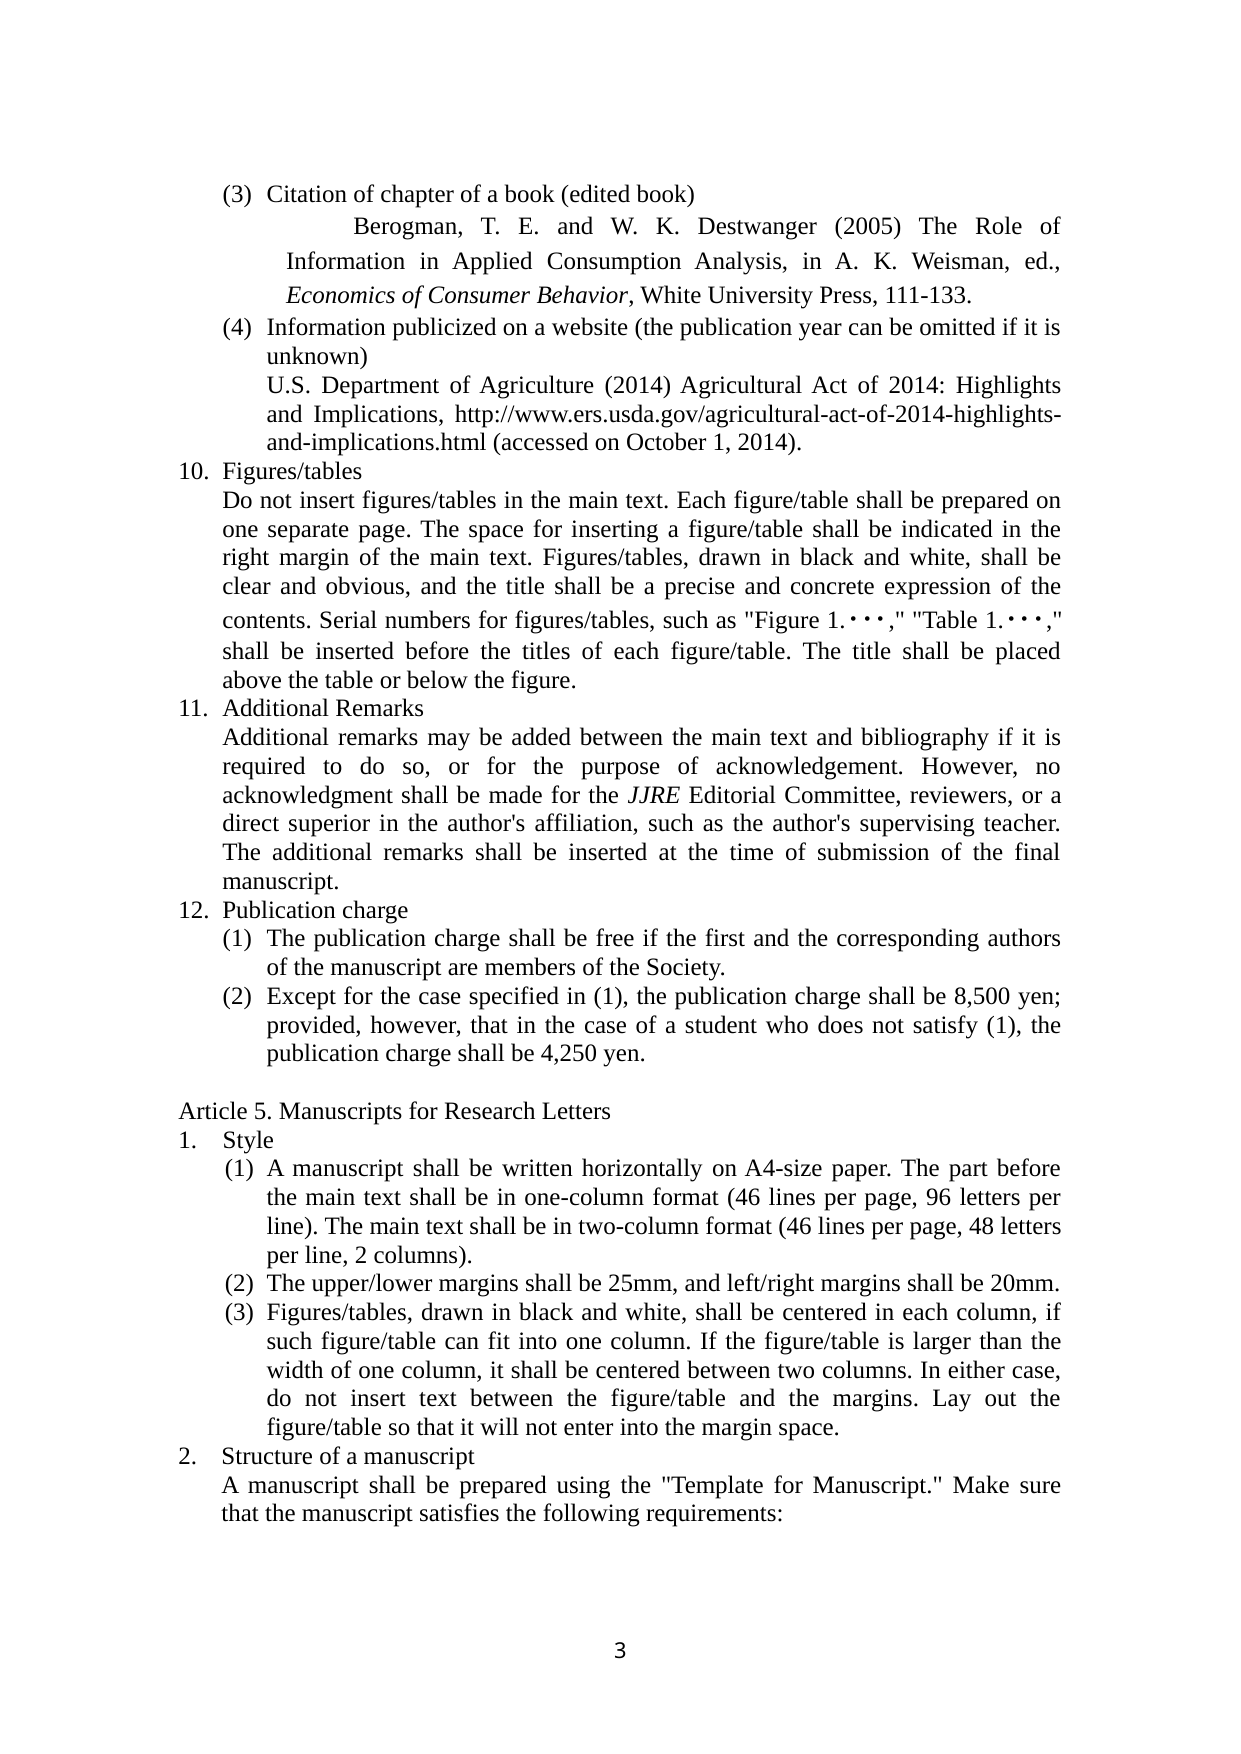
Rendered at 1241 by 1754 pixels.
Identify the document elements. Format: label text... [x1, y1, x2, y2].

text 1. Style [178, 1125, 1062, 1153]
text Article 5. Manuscripts for Research Letters [178, 1096, 1062, 1125]
text A manuscript shall be prepared using the "Template for Manuscript." Make sure that the manuscript satisfies the following requirements: [178, 1470, 1062, 1527]
text (4) Information publicized on a website (the publication year can be omitted if it is unknown) [222, 312, 1062, 370]
text (3) Figures/tables, drawn in black and white, shall be centered in each column, if such figure/table can fit into one column. If the figure/table is larger than the width of one column, it shall be centered between two columns. In either case, do not insert text between the figure/table and the margins. Lay out the figure/table so that it will not enter into the margin space. [224, 1297, 1062, 1441]
text (2) Except for the case specified in (1), the publication charge shall be 8,500 yen; provided, however, that in the case of a student who does not satisfy (1), the publication charge shall be 4,250 yen. [222, 981, 1062, 1067]
text (1) A manuscript shall be written horizontally on A4-size paper. The part before the main text shall be in one-column format (46 lines per page, 96 letters per line). The main text shall be in two-column format (46 lines per page, 48 letters per line, 2 columns). [224, 1153, 1062, 1268]
text Additional remarks may be added between the main text and bibliography if it is required to do so, or for the purpose of acknowledgement. However, no acknowledgment shall be made for the JJRE Editorial Committee, reviewers, or a direct superior in the author's affiliation, such as the author's supervising teacher. The additional remarks shall be inserted at the time of submission of the final manuscript. [178, 722, 1062, 895]
text U.S. Department of Agriculture (2014) Agricultural Act of 2014: Highlights and Implications, http://www.ers.usda.gov/agricultural-act-of-2014-highlights-and-implications.html (accessed on October 1, 2014). [222, 370, 1062, 456]
text 2. Structure of a manuscript [178, 1441, 1062, 1470]
text 11. Additional Remarks [178, 693, 1062, 722]
text 12. Publication charge [178, 895, 1062, 923]
text (1) The publication charge shall be free if the first and the corresponding authors of the manuscript are members of the Society. [222, 923, 1062, 981]
text (3) Citation of chapter of a book (edited book) [222, 179, 1062, 208]
text (2) The upper/lower margins shall be 25mm, and left/right margins shall be 20mm. [224, 1268, 1062, 1297]
text Do not insert figures/tables in the main text. Each figure/table shall be prepared on one separate page. The space for inserting a figure/table shall be indicated in the right margin of the main text. Figures/tables, drawn in black and white, shall be clear and obvious, and the title shall be a precise and concrete expression of the contents. Serial numbers for figures/tables, such as "Figure 1.･･･," "Table 1.･･･," shall be inserted before the titles of each figure/table. The title shall be placed above the table or below the figure. [178, 485, 1062, 693]
text 10. Figures/tables [178, 456, 1062, 485]
text Berogman, T. E. and W. K. Destwanger (2005) The Role of Information in Applied Consumption Analysis, in A. K. Weisman, ed., Economics of Consumer Behavior, White University Press, 111-133. [264, 208, 1062, 312]
